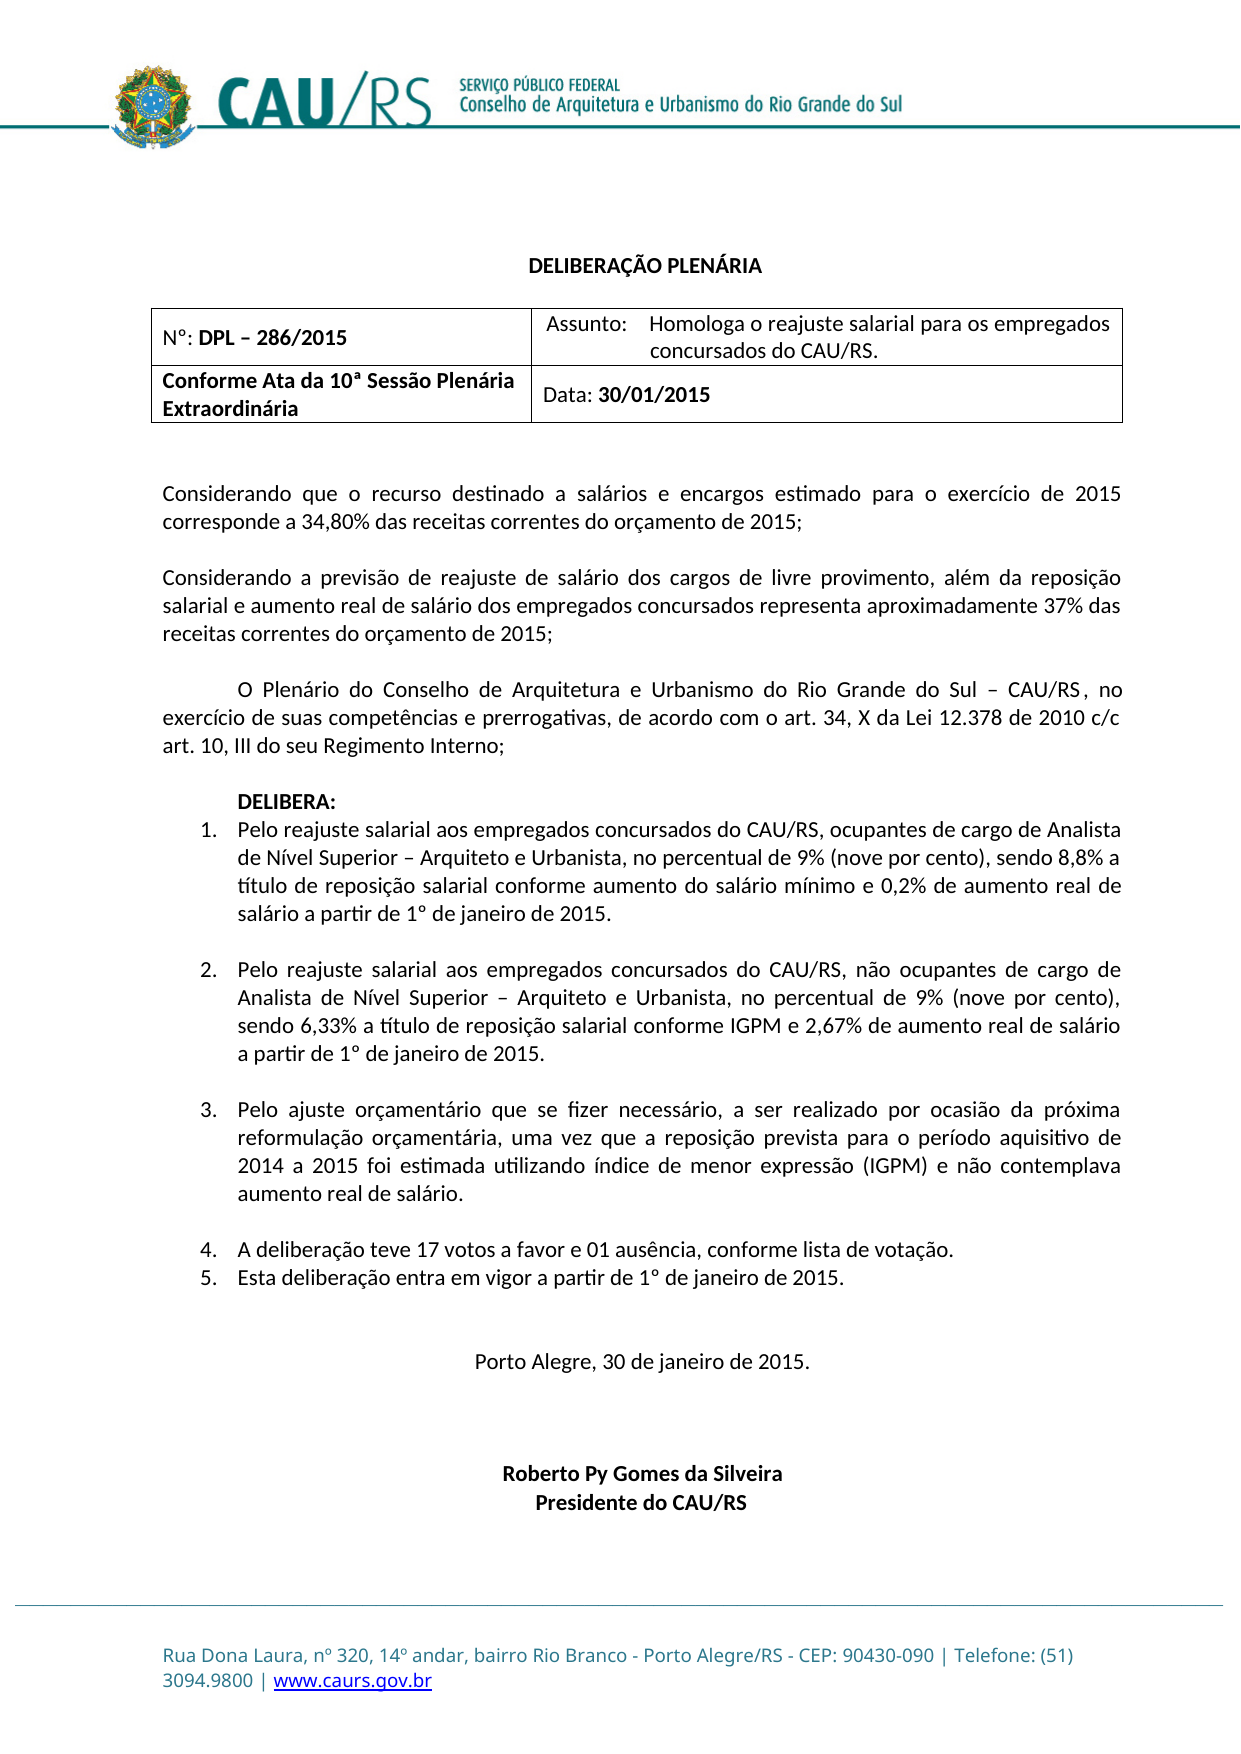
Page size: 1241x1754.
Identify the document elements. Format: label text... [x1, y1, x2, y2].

list Pelo reajuste salarial aos empregados concursados do CAU/RS, não ocupantes de cargo de Analista de Nível Superior – Arquiteto e Urbanista, no percentual de 9% (nove por cento), sendo 6,33% a título de reposição salarial conforme IGPM e 2,67% de aumento real de salário a partir de 1º de janeiro de 2015. [200, 955, 1123, 1067]
text Considerando que o recurso destinado a salários e encargos estimado para o exercício de 2015 corresponde a 34,80% das receitas correntes do orçamento de 2015; [162, 479, 1123, 535]
list Pelo reajuste salarial aos empregados concursados do CAU/RS, ocupantes de cargo de Analista de Nível Superior – Arquiteto e Urbanista, no percentual de 9% (nove por cento), sendo 8,8% a título de reposição salarial conforme aumento do salário mínimo e 0,2% de aumento real de salário a partir de 1º de janeiro de 2015. [200, 815, 1123, 927]
text Considerando a previsão de reajuste de salário dos cargos de livre provimento, além da reposição salarial e aumento real de salário dos empregados concursados representa aproximadamente 37% das receitas correntes do orçamento de 2015; [162, 563, 1123, 647]
table_cell Data: 30/01/2015 [532, 366, 1122, 422]
picture [0, 0, 1240, 160]
text DELIBERAÇÃO PLENÁRIA [162, 252, 1123, 279]
text Presidente do CAU/RS [162, 1488, 1123, 1516]
list A deliberação teve 17 votos a favor e 01 ausência, conforme lista de votação. [200, 1235, 1123, 1263]
text Porto Alegre, 30 de janeiro de 2015. [162, 1347, 1123, 1376]
table_cell Conforme Ata da 10ª Sessão Plenária Extraordinária [152, 366, 531, 422]
text Roberto Py Gomes da Silveira [162, 1459, 1123, 1488]
list Pelo ajuste orçamentário que se fizer necessário, a ser realizado por ocasião da próxima reformulação orçamentária, uma vez que a reposição prevista para o período aquisitivo de 2014 a 2015 foi estimada utilizando índice de menor expressão (IGPM) e não contemplava aumento real de salário. [200, 1095, 1123, 1207]
text O Plenário do Conselho de Arquitetura e Urbanismo do Rio Grande do Sul – CAU/RS, no exercício de suas competências e prerrogativas, de acordo com o art. 34, X da Lei 12.378 de 2010 c/c art. 10, III do seu Regimento Interno; [162, 675, 1123, 759]
text DELIBERA: [162, 787, 1123, 815]
table_header Nº: DPL – 286/2015 [152, 309, 531, 365]
table_header Assunto: Homologa o reajuste salarial para os empregados concursados do CAU/RS. [532, 309, 1122, 365]
list Esta deliberação entra em vigor a partir de 1º de janeiro de 2015. [200, 1263, 1123, 1291]
